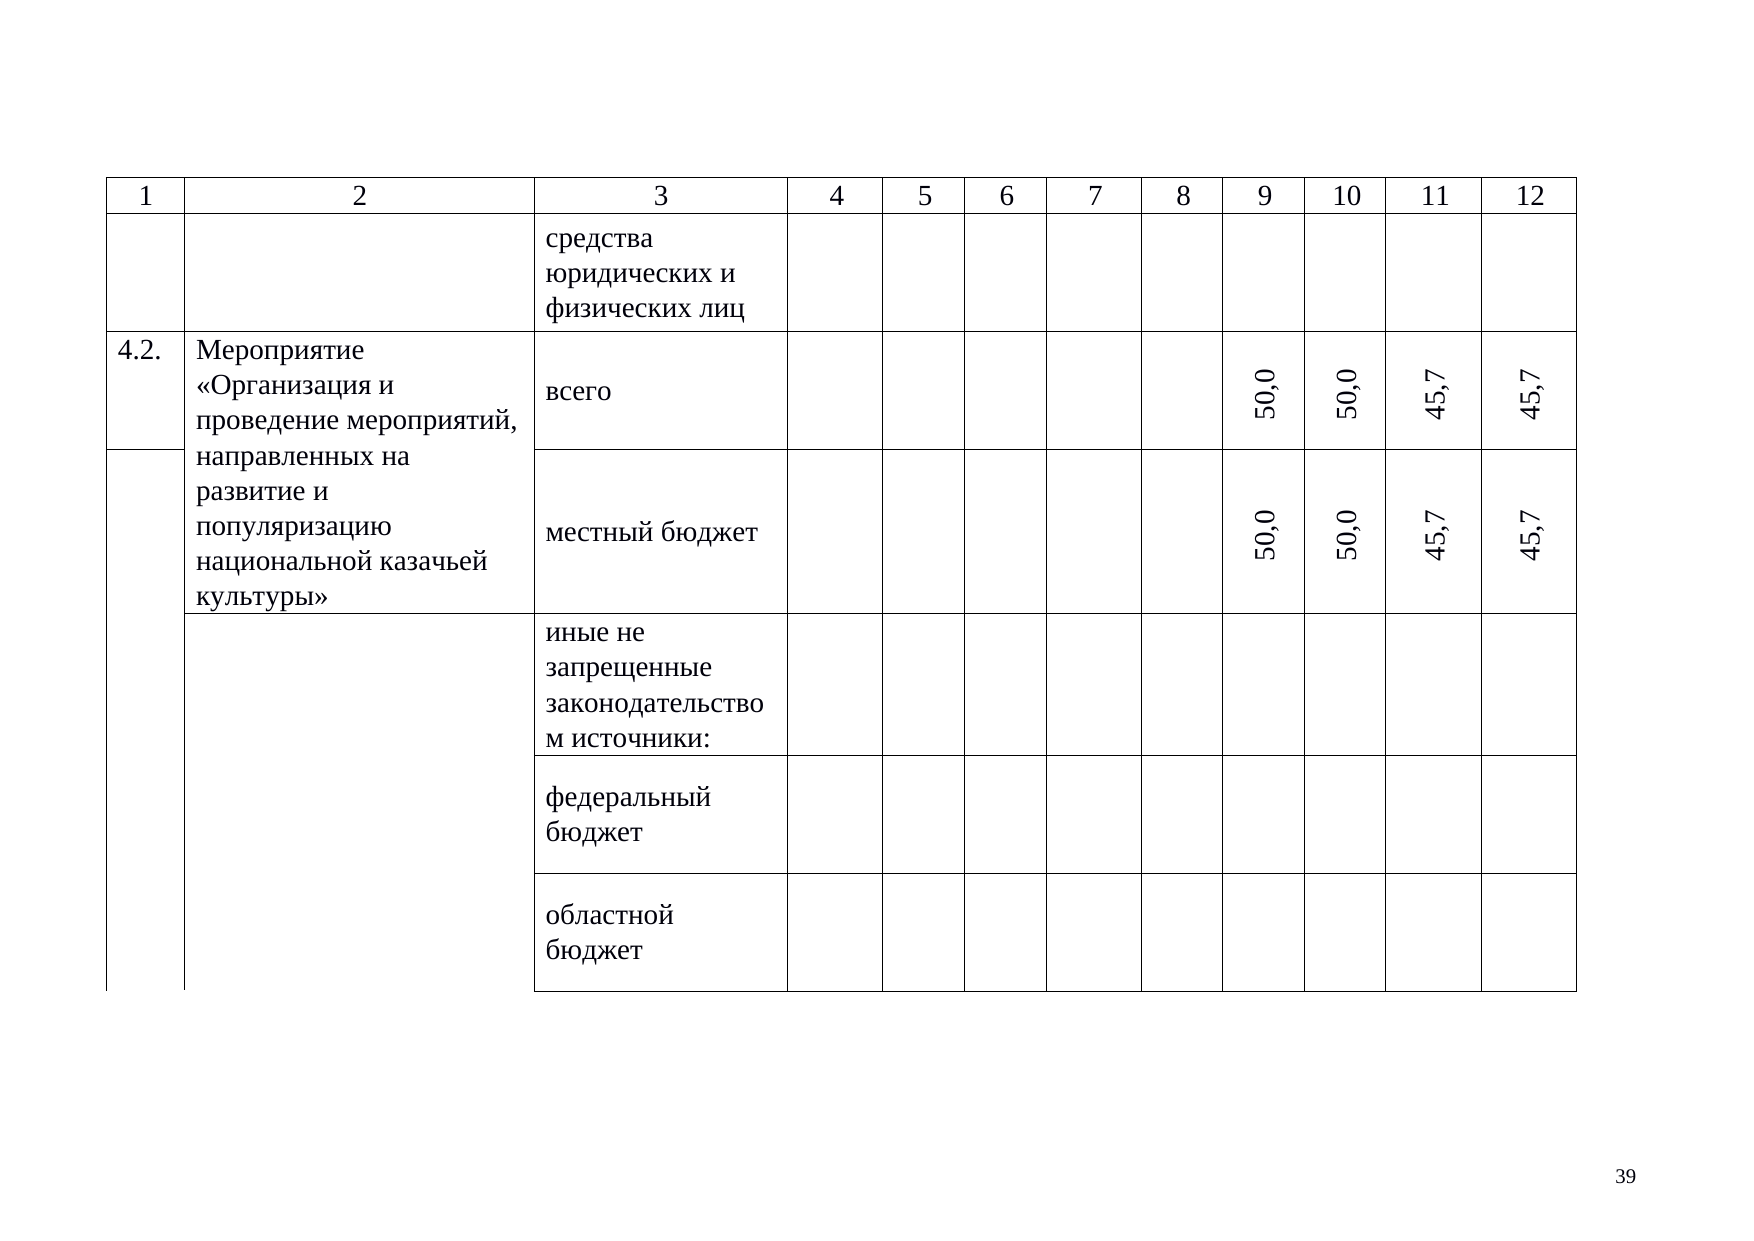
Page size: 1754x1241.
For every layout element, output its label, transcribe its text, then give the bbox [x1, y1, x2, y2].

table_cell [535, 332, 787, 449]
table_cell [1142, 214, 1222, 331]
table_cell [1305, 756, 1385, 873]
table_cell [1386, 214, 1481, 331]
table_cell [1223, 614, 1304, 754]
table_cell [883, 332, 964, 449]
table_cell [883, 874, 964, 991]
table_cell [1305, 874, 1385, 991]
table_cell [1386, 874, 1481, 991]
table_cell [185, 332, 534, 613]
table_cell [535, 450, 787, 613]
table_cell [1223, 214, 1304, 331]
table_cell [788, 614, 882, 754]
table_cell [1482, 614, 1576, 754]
table_header 7 [1047, 178, 1141, 213]
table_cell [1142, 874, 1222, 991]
table_header 5 [883, 178, 964, 213]
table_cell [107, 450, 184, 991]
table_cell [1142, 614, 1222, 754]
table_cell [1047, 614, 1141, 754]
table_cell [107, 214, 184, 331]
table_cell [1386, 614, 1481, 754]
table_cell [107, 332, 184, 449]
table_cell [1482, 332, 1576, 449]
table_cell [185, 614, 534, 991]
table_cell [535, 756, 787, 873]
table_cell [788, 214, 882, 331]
table_header 12 [1482, 178, 1576, 213]
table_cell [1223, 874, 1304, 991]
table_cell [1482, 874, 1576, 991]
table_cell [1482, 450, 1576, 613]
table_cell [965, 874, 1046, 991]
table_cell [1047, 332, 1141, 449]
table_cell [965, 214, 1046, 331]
table_header 9 [1223, 178, 1304, 213]
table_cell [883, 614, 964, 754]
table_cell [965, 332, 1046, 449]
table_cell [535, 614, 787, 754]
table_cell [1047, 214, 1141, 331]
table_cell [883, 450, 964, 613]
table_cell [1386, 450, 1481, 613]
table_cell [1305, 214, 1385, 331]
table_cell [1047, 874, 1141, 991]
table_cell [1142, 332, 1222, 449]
table_header 6 [965, 178, 1046, 213]
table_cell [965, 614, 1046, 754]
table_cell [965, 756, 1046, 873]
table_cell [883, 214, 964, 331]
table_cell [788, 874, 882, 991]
table_header 10 [1305, 178, 1385, 213]
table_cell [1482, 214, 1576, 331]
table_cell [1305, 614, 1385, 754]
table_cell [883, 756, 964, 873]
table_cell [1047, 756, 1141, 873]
table_header 2 [185, 178, 534, 213]
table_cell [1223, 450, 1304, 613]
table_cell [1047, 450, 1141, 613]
table_header 3 [535, 178, 787, 213]
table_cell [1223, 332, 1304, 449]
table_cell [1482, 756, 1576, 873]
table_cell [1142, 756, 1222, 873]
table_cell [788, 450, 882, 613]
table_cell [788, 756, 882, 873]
table_header 4 [788, 178, 882, 213]
table_header 1 [107, 178, 184, 213]
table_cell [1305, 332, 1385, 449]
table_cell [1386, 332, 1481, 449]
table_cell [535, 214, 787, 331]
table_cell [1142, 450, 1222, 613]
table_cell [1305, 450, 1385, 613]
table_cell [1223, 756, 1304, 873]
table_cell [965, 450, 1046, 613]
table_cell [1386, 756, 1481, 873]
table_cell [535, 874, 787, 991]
table_header 11 [1386, 178, 1481, 213]
table_header 8 [1142, 178, 1222, 213]
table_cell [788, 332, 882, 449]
